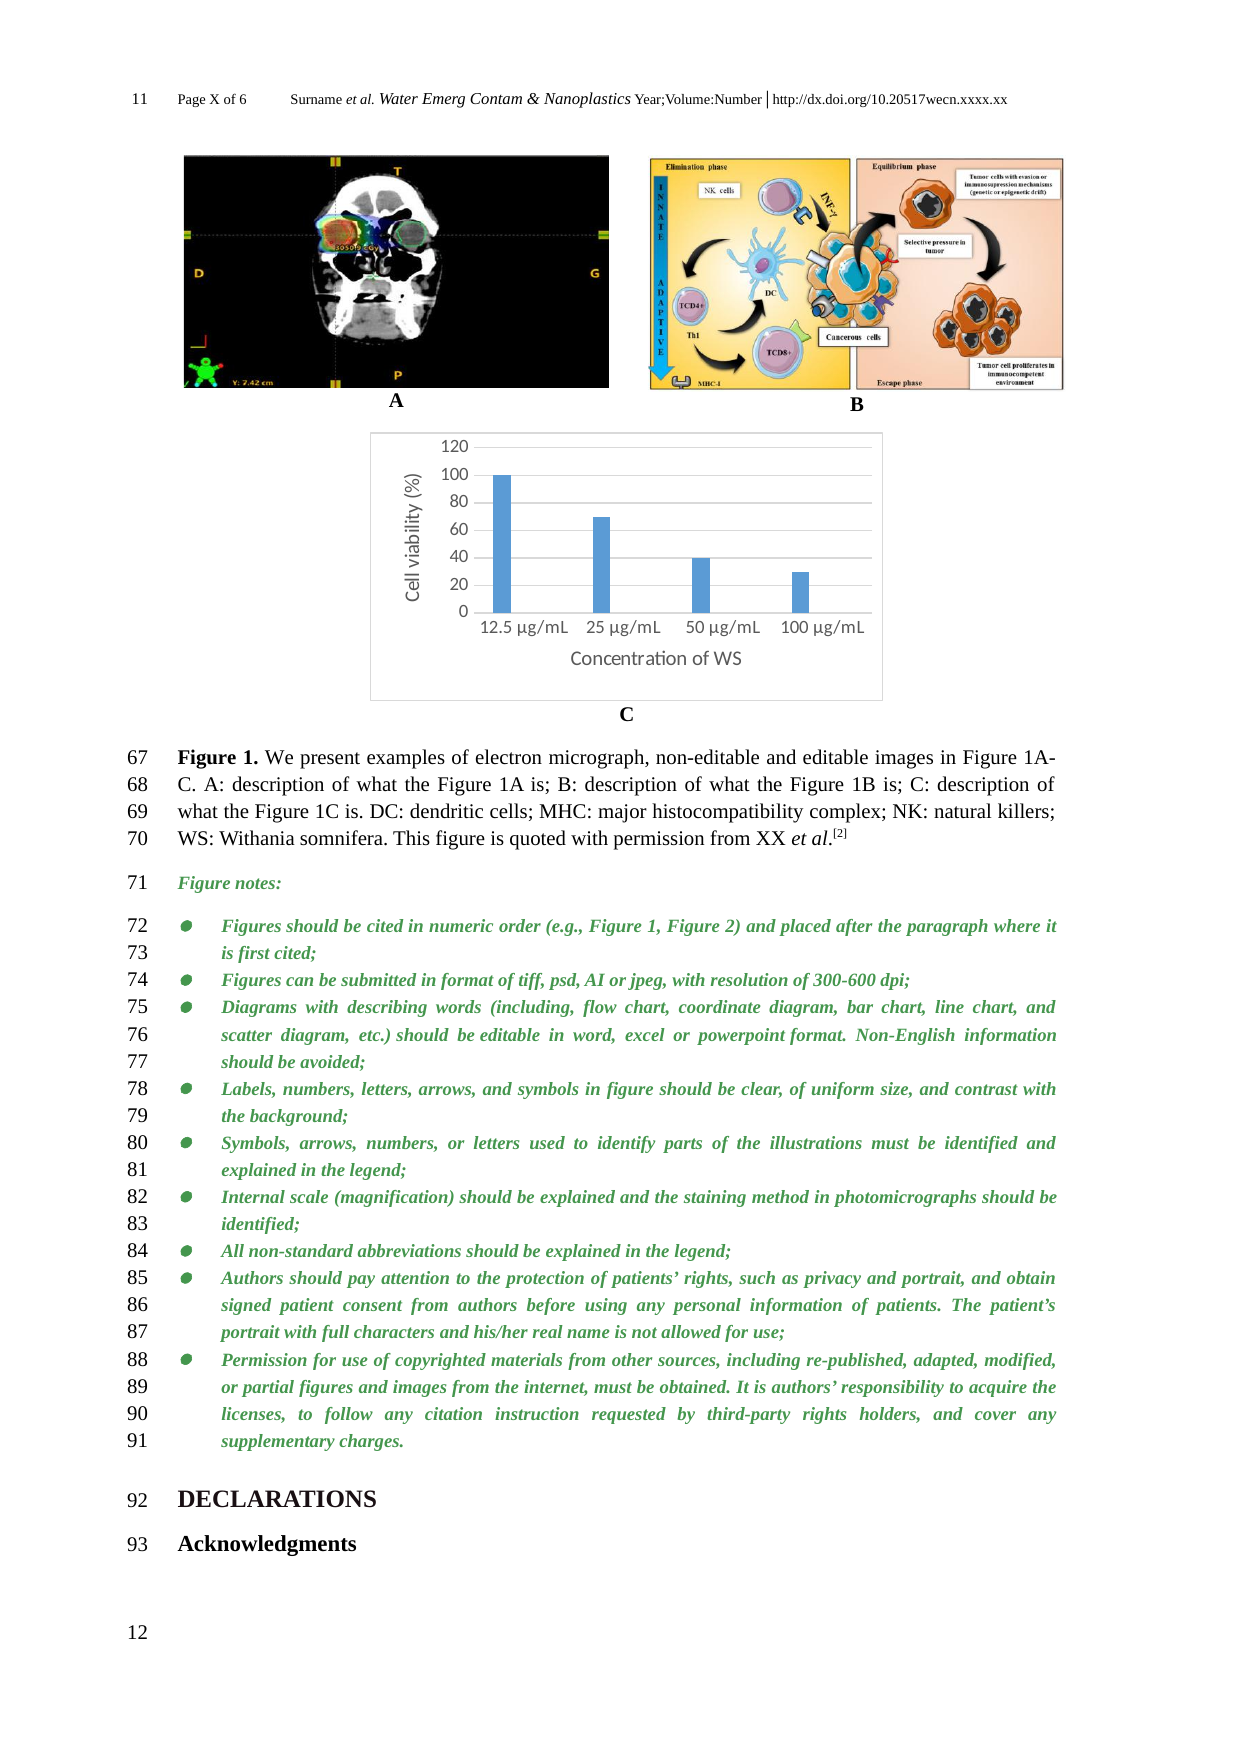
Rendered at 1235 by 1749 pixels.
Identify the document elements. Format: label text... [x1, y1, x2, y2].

text DECLARATIONS [177, 1484, 1057, 1513]
table_cell C [166, 432, 1087, 726]
list All non-standard abbreviations should be explained in the legend; [177, 1235, 1057, 1262]
list Permission for use of copyrighted materials from other sources, including re-published, adapted, modified, or partial figures and images from the internet, must be obtained. It is authors’ responsibility to acquire the licenses, to follow any citation instruction requested by third-party rights holders, and cover any supplementary charges. [177, 1343, 1057, 1451]
text Acknowledgments [177, 1529, 1057, 1556]
list Internal scale (magnification) should be explained and the staining method in photomicrographs should be identified; [177, 1181, 1057, 1235]
list Figures should be cited in numeric order (e.g., Figure 1, Figure 2) and placed after the paragraph where it is first cited; [177, 910, 1057, 964]
picture [183, 155, 609, 388]
list Symbols, arrows, numbers, or letters used to identify parts of the illustrations must be identified and explained in the legend; [177, 1126, 1057, 1181]
table_header A [166, 155, 627, 432]
list Diagrams with describing words (including, flow chart, coordinate diagram, bar chart, line chart, and scatter diagram, etc.) should be editable in word, excel or powerpoint format. Non-English information should be avoided; [177, 991, 1057, 1072]
text Figure notes: [177, 866, 1057, 893]
picture [647, 155, 1066, 392]
table_header B [627, 155, 1087, 432]
list Figures can be submitted in format of tiff, psd, AI or jpeg, with resolution of 300-600 dpi; [177, 964, 1057, 991]
list Labels, numbers, letters, arrows, and symbols in figure should be clear, of uniform size, and contrast with the background; [177, 1072, 1057, 1126]
text Figure 1. We present examples of electron micrograph, non-editable and editable images in Figure 1A-C. A: description of what the Figure 1A is; B: description of what the Figure 1B is; C: description of what the Figure 1C is. DC: dendritic cells; MHC: major histocompatibility complex; NK: natural killers; WS: Withania somnifera. This figure is quoted with permission from XX et al.[2] [177, 742, 1057, 850]
list Authors should pay attention to the protection of patients’ rights, such as privacy and portrait, and obtain signed patient consent from authors before using any personal information of patients. The patient’s portrait with full characters and his/her real name is not allowed for use; [177, 1262, 1057, 1343]
